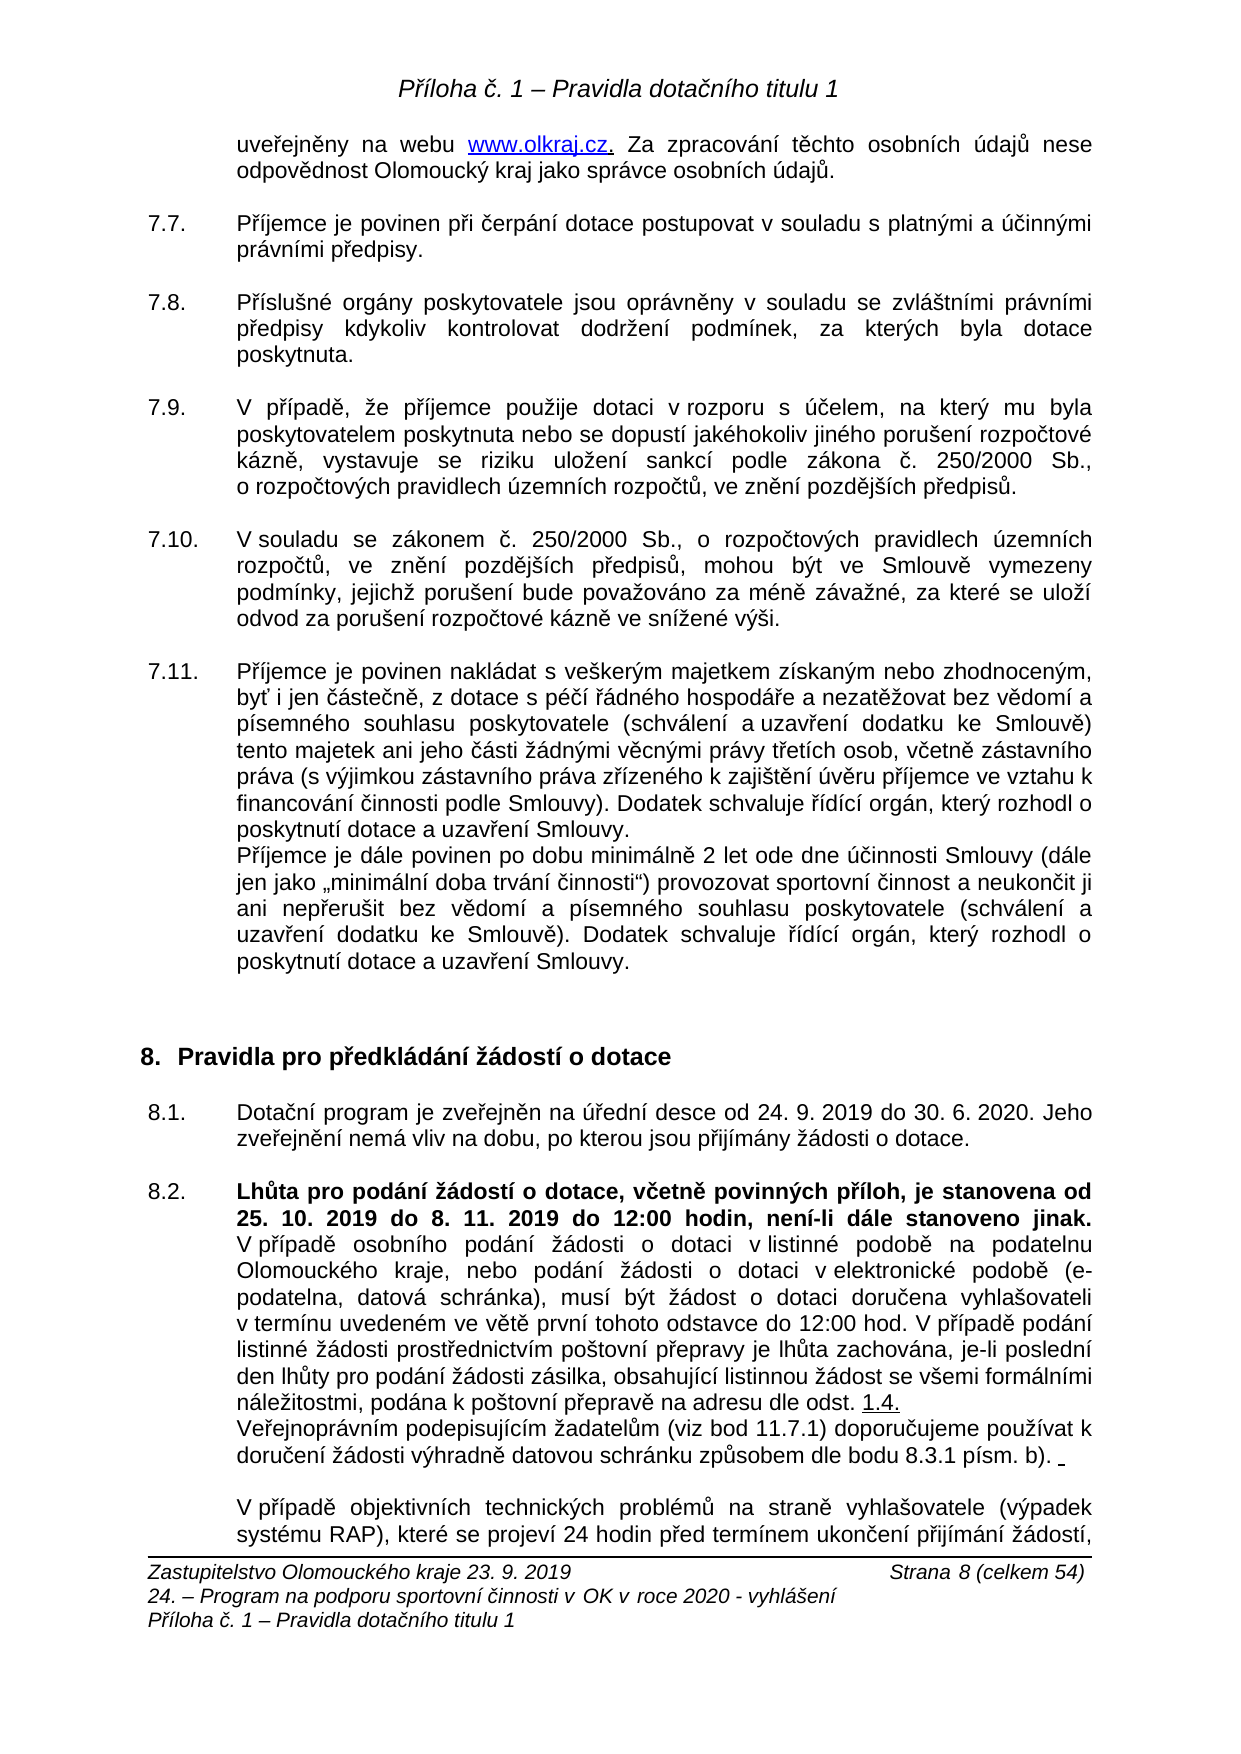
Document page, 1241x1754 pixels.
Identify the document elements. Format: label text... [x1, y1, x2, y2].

list Příjemce je povinen při čerpání dotace postupovat v souladu s platnými a účinnými právními předpisy. [148, 210, 1092, 262]
list Lhůta pro podání žádostí o dotace, včetně povinných příloh, je stanovena od 25. 10. 2019 do 8. 11. 2019 do 12:00 hodin, není-li dále stanoveno jinak. V případě osobního podání žádosti o dotaci v listinné podobě na podatelnu Olomouckého kraje, nebo podání žádosti o dotaci v elektronické podobě (e-podatelna, datová schránka), musí být žádost o dotaci doručena vyhlašovateli v termínu uvedeném ve větě první tohoto odstavce do 12:00 hod. V případě podání listinné žádosti prostřednictvím poštovní přepravy je lhůta zachována, je-li poslední den lhůty pro podání žádosti zásilka, obsahující listinnou žádost se všemi formálními náležitostmi, podána k poštovní přepravě na adresu dle odst. 1.4. [148, 1178, 1092, 1415]
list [148, 131, 1092, 183]
list Příjemce je povinen nakládat s veškerým majetkem získaným nebo zhodnoceným, byť i jen částečně, z dotace s péčí řádného hospodáře a nezatěžovat bez vědomí a písemného souhlasu poskytovatele (schválení a uzavření dodatku ke Smlouvě) tento majetek ani jeho části žádnými věcnými právy třetích osob, včetně zástavního práva (s výjimkou zástavního práva zřízeného k zajištění úvěru příjemce ve vztahu k financování činnosti podle Smlouvy). Dodatek schvaluje řídící orgán, který rozhodl o poskytnutí dotace a uzavření Smlouvy. [148, 658, 1092, 842]
text Veřejnoprávním podepisujícím žadatelům (viz bod 11.7.1) doporučujeme používat k doručení žádosti výhradně datovou schránku způsobem dle bodu 8.3.1 písm. b). [236, 1415, 1092, 1468]
list Dotační program je zveřejněn na úřední desce od 24. 9. 2019 do 30. 6. 2020. Jeho zveřejnění nemá vliv na dobu, po kterou jsou přijímány žádosti o dotace. [148, 1099, 1092, 1152]
list V případě, že příjemce použije dotaci v rozporu s účelem, na který mu byla poskytovatelem poskytnuta nebo se dopustí jakéhokoliv jiného porušení rozpočtové kázně, vystavuje se riziku uložení sankcí podle zákona č. 250/2000 Sb., o rozpočtových pravidlech územních rozpočtů, ve znění pozdějších předpisů. [148, 394, 1092, 499]
list V souladu se zákonem č. 250/2000 Sb., o rozpočtových pravidlech územních rozpočtů, ve znění pozdějších předpisů, mohou být ve Smlouvě vymezeny podmínky, jejichž porušení bude považováno za méně závažné, za které se uloží odvod za porušení rozpočtové kázně ve snížené výši. [148, 526, 1092, 631]
list Příslušné orgány poskytovatele jsou oprávněny v souladu se zvláštními právními předpisy kdykoliv kontrolovat dodržení podmínek, za kterých byla dotace poskytnuta. [148, 289, 1092, 368]
text Příjemce je dále povinen po dobu minimálně 2 let ode dne účinnosti Smlouvy (dále jen jako „minimální doba trvání činnosti“) provozovat sportovní činnost a neukončit ji ani nepřerušit bez vědomí a písemného souhlasu poskytovatele (schválení a uzavření dodatku ke Smlouvě). Dodatek schvaluje řídící orgán, který rozhodl o poskytnutí dotace a uzavření Smlouvy. [236, 842, 1092, 974]
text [236, 1494, 1092, 1547]
list Pravidla pro předkládání žádostí o dotace [140, 1042, 1092, 1070]
